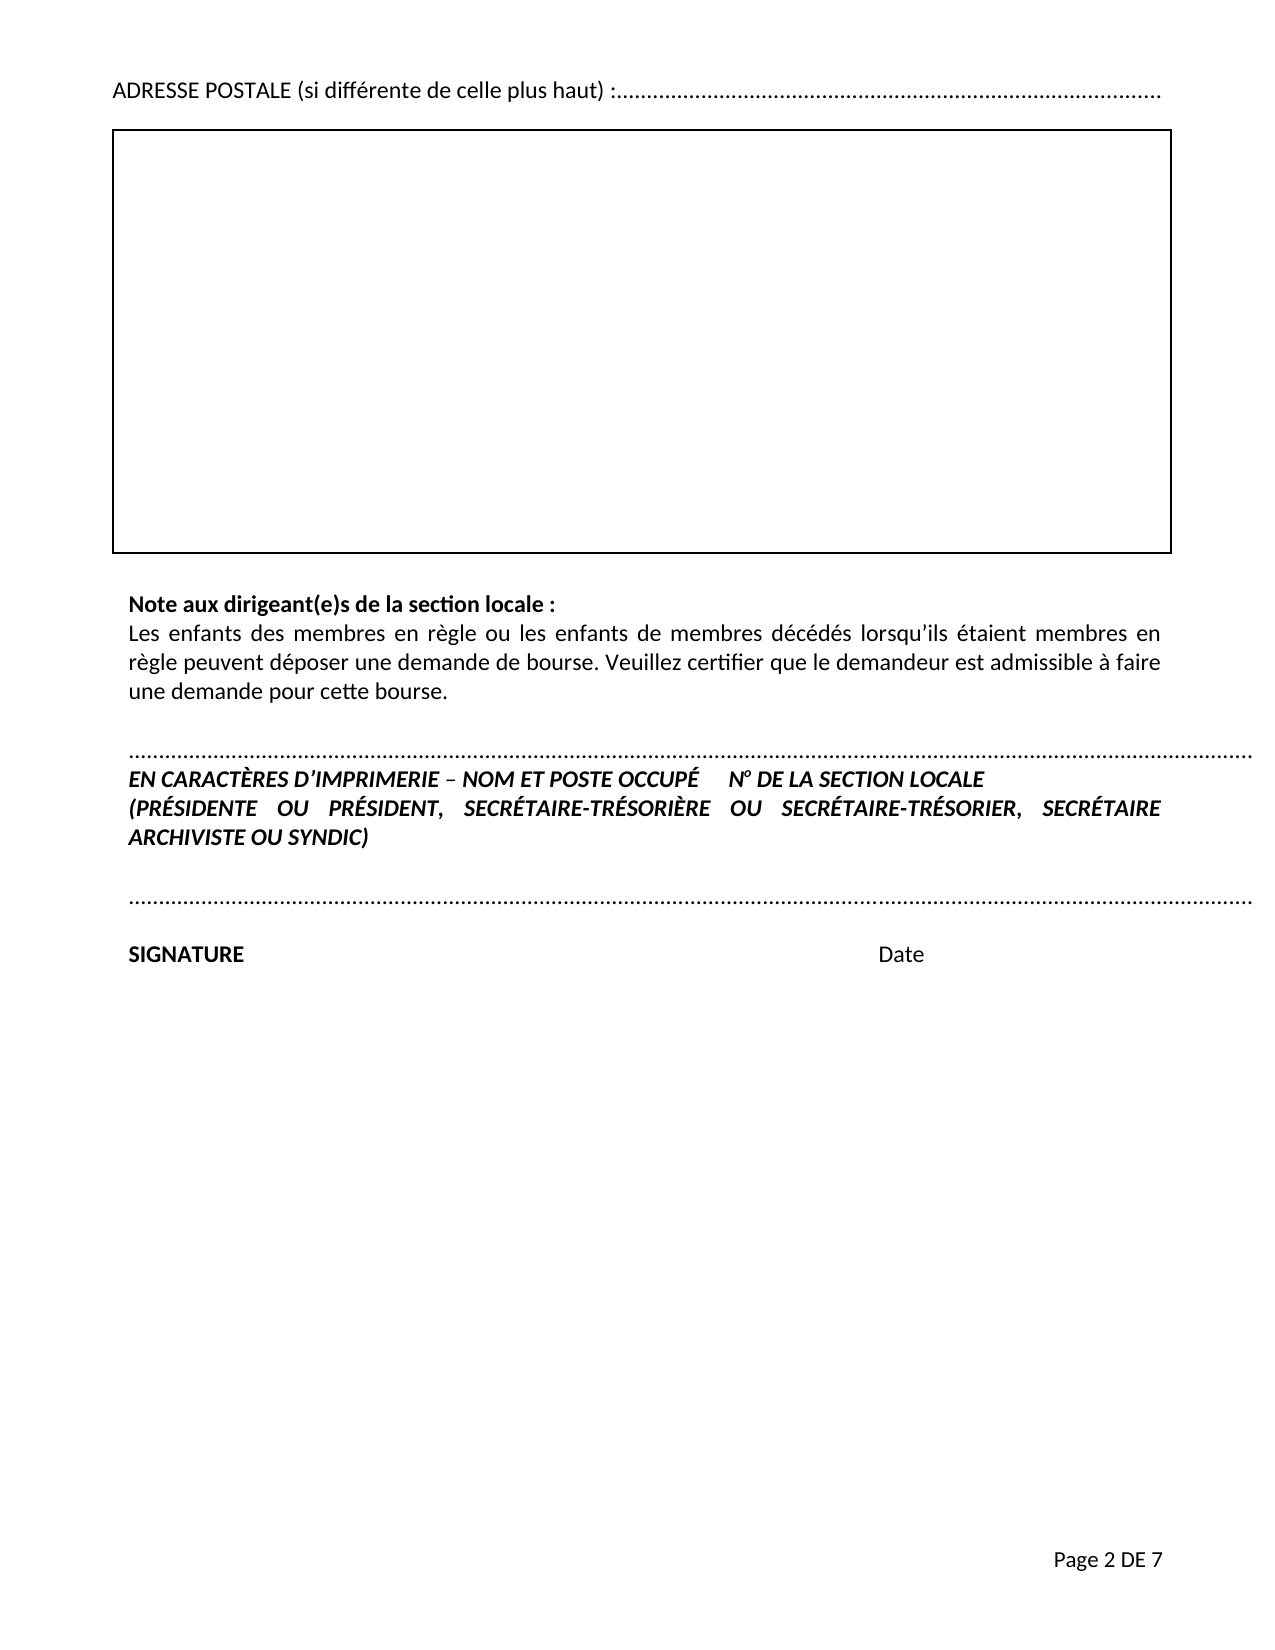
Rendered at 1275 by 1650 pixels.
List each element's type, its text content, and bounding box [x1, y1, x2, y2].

text ADRESSE POSTALE (si différente de celle plus haut) : [112, 75, 1162, 104]
